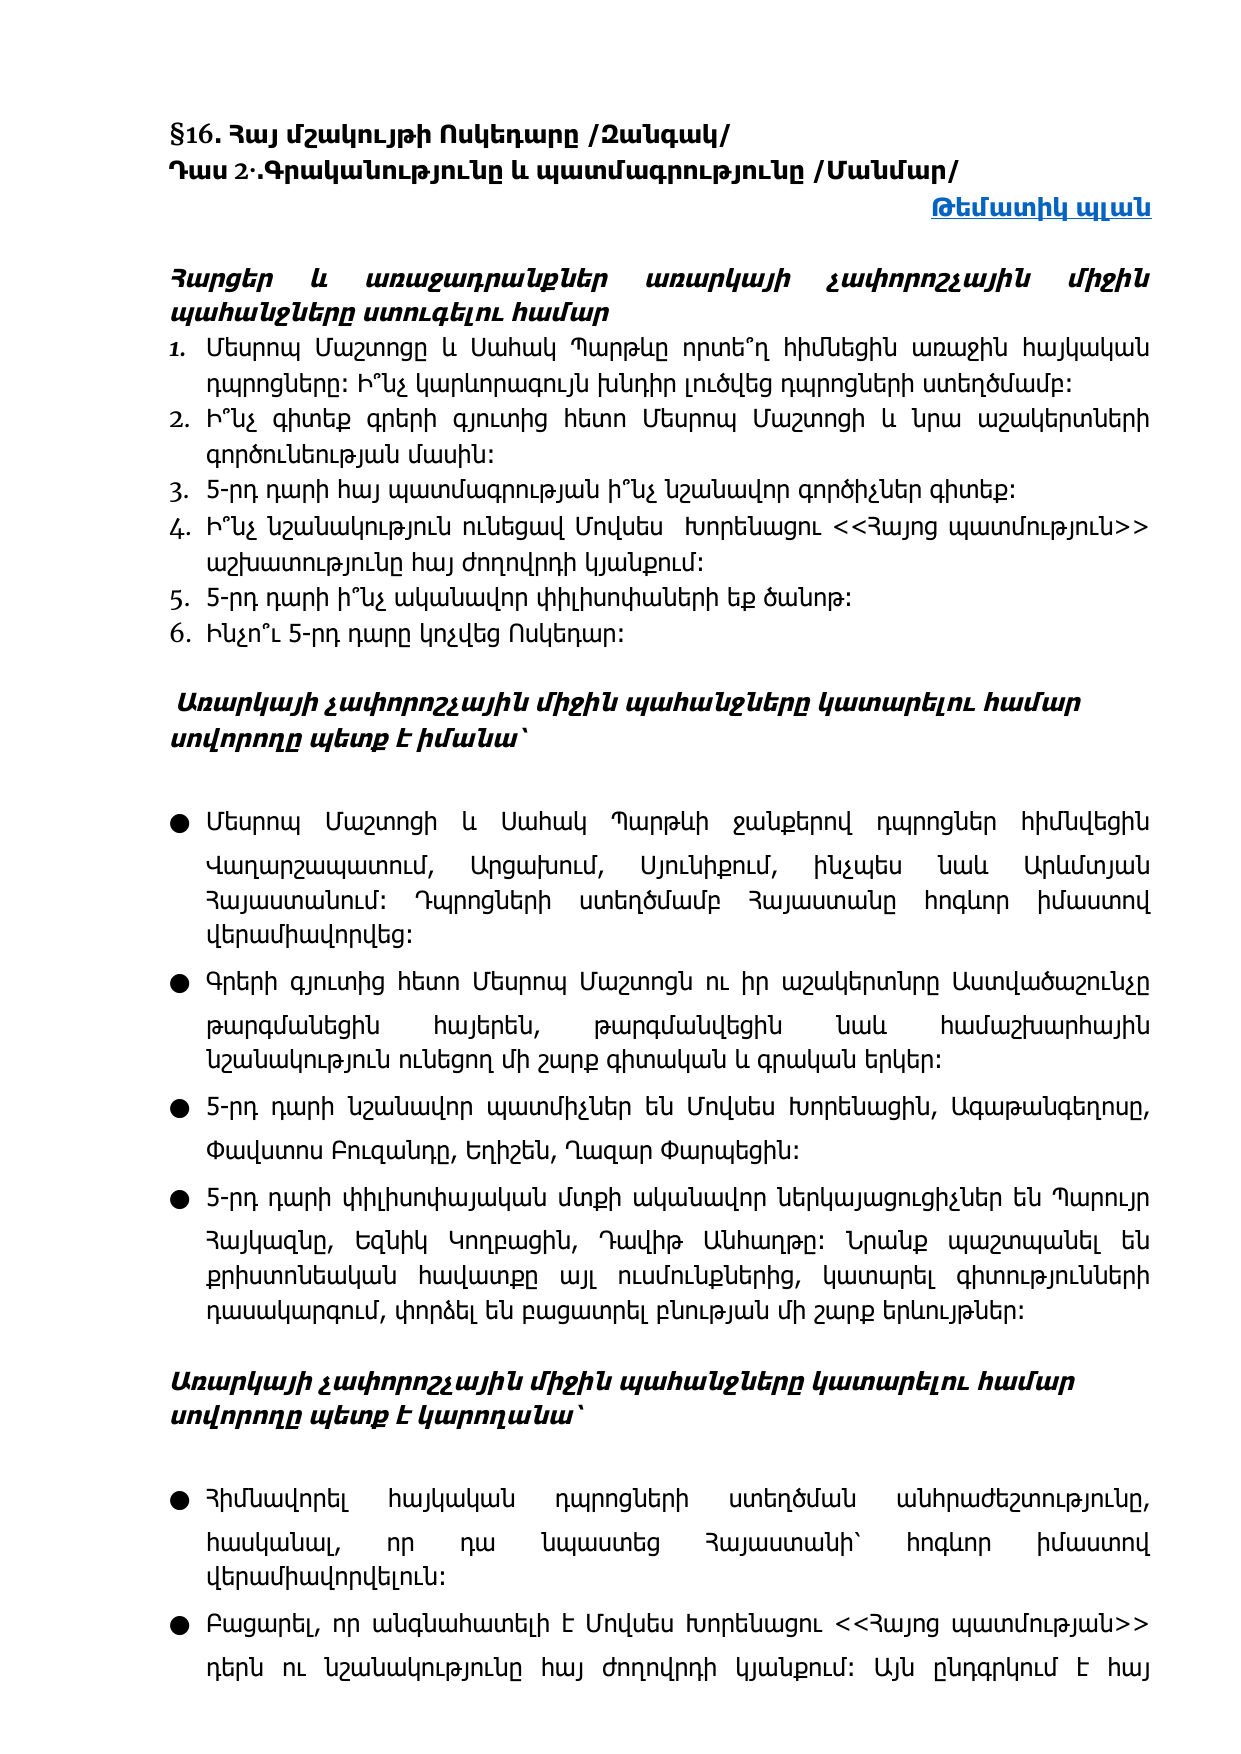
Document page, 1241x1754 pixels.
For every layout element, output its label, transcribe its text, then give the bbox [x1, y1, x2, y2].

text §16 [169, 118, 1152, 150]
text 2․ [169, 155, 1152, 187]
